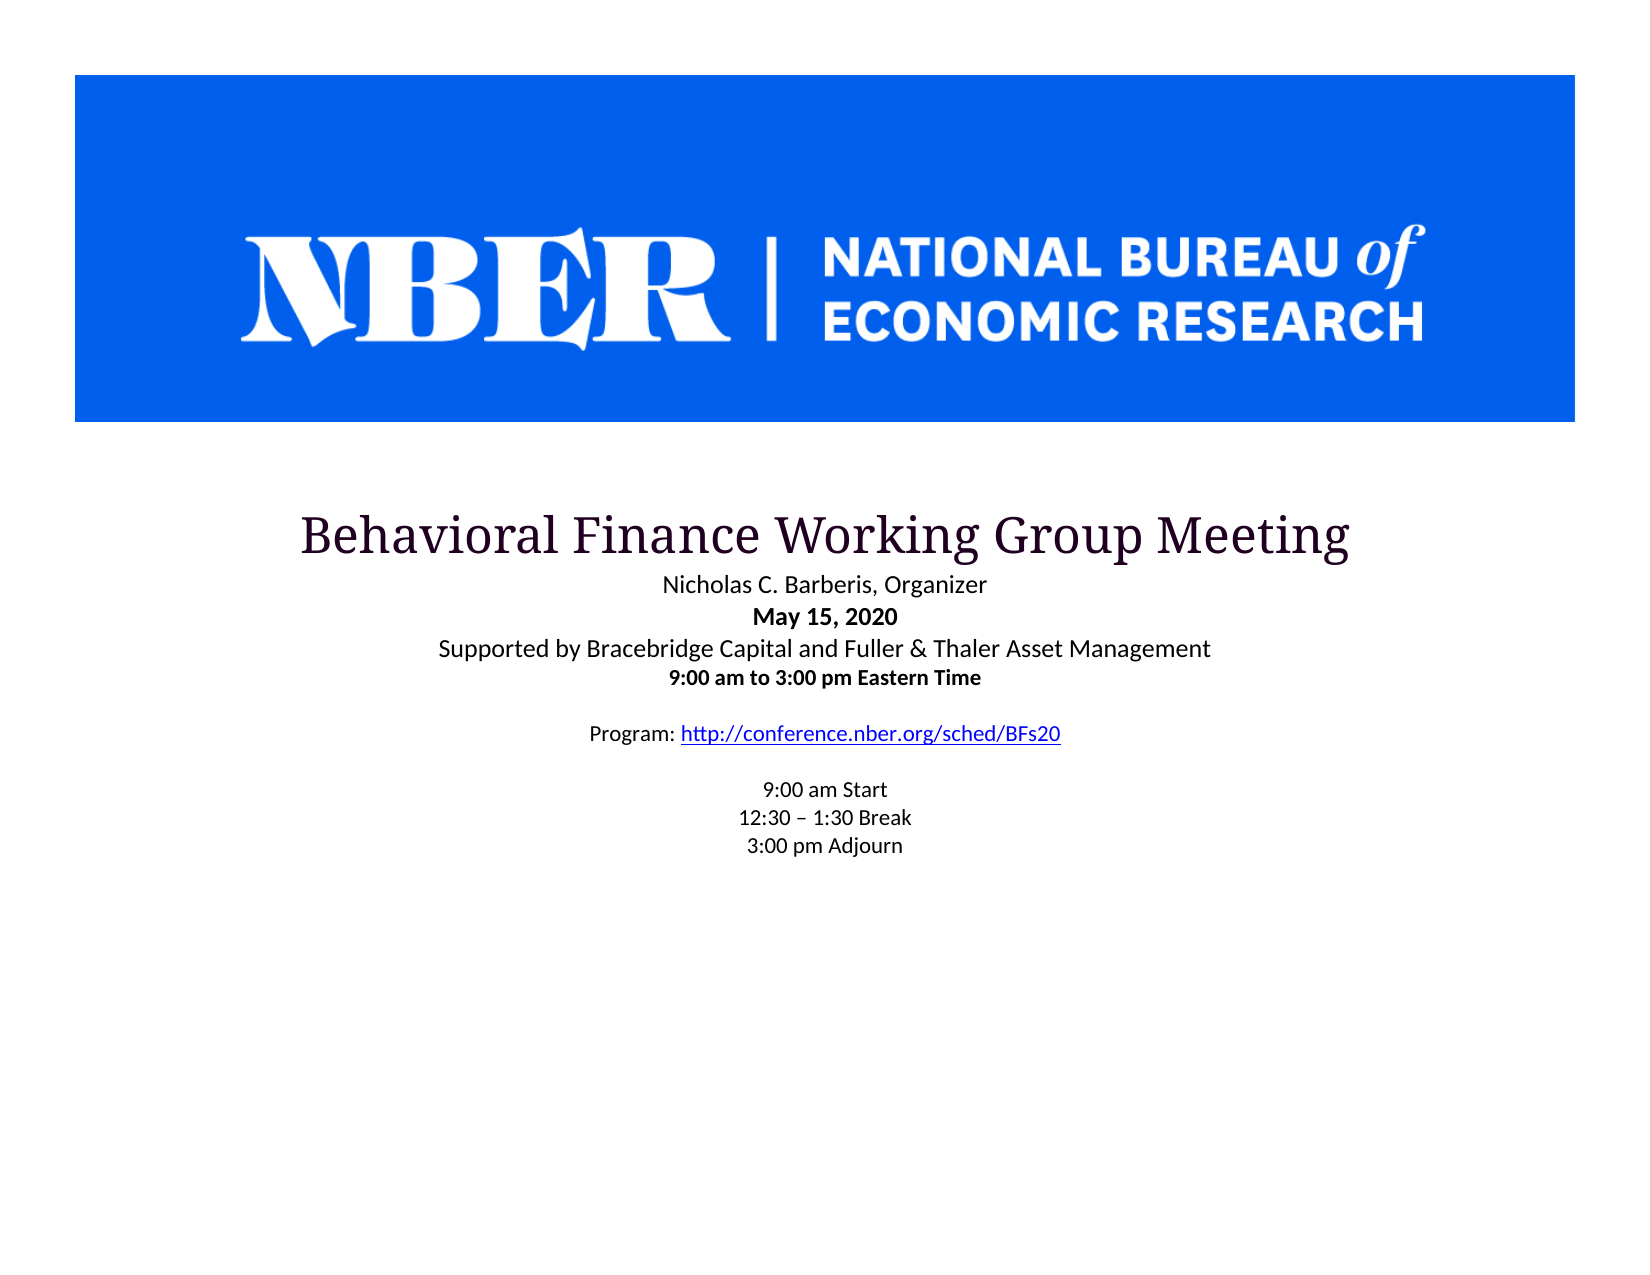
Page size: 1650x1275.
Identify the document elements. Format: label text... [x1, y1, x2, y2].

text Nicholas C. Barberis, Organizer [75, 568, 1575, 600]
text 9:00 am to 3:00 pm Eastern Time [75, 663, 1575, 691]
picture [75, 75, 1575, 422]
text 3:00 pm Adjourn [75, 832, 1575, 859]
text 12:30 – 1:30 Break [75, 803, 1575, 832]
text Supported by Bracebridge Capital and Fuller & Thaler Asset Management [75, 632, 1575, 663]
subtitle Behavioral Finance Working Group Meeting [75, 500, 1575, 568]
text May 15, 2020 [75, 600, 1575, 632]
text 9:00 am Start [75, 776, 1575, 803]
text Program: http://conference.nber.org/sched/BFs20 [75, 719, 1575, 747]
